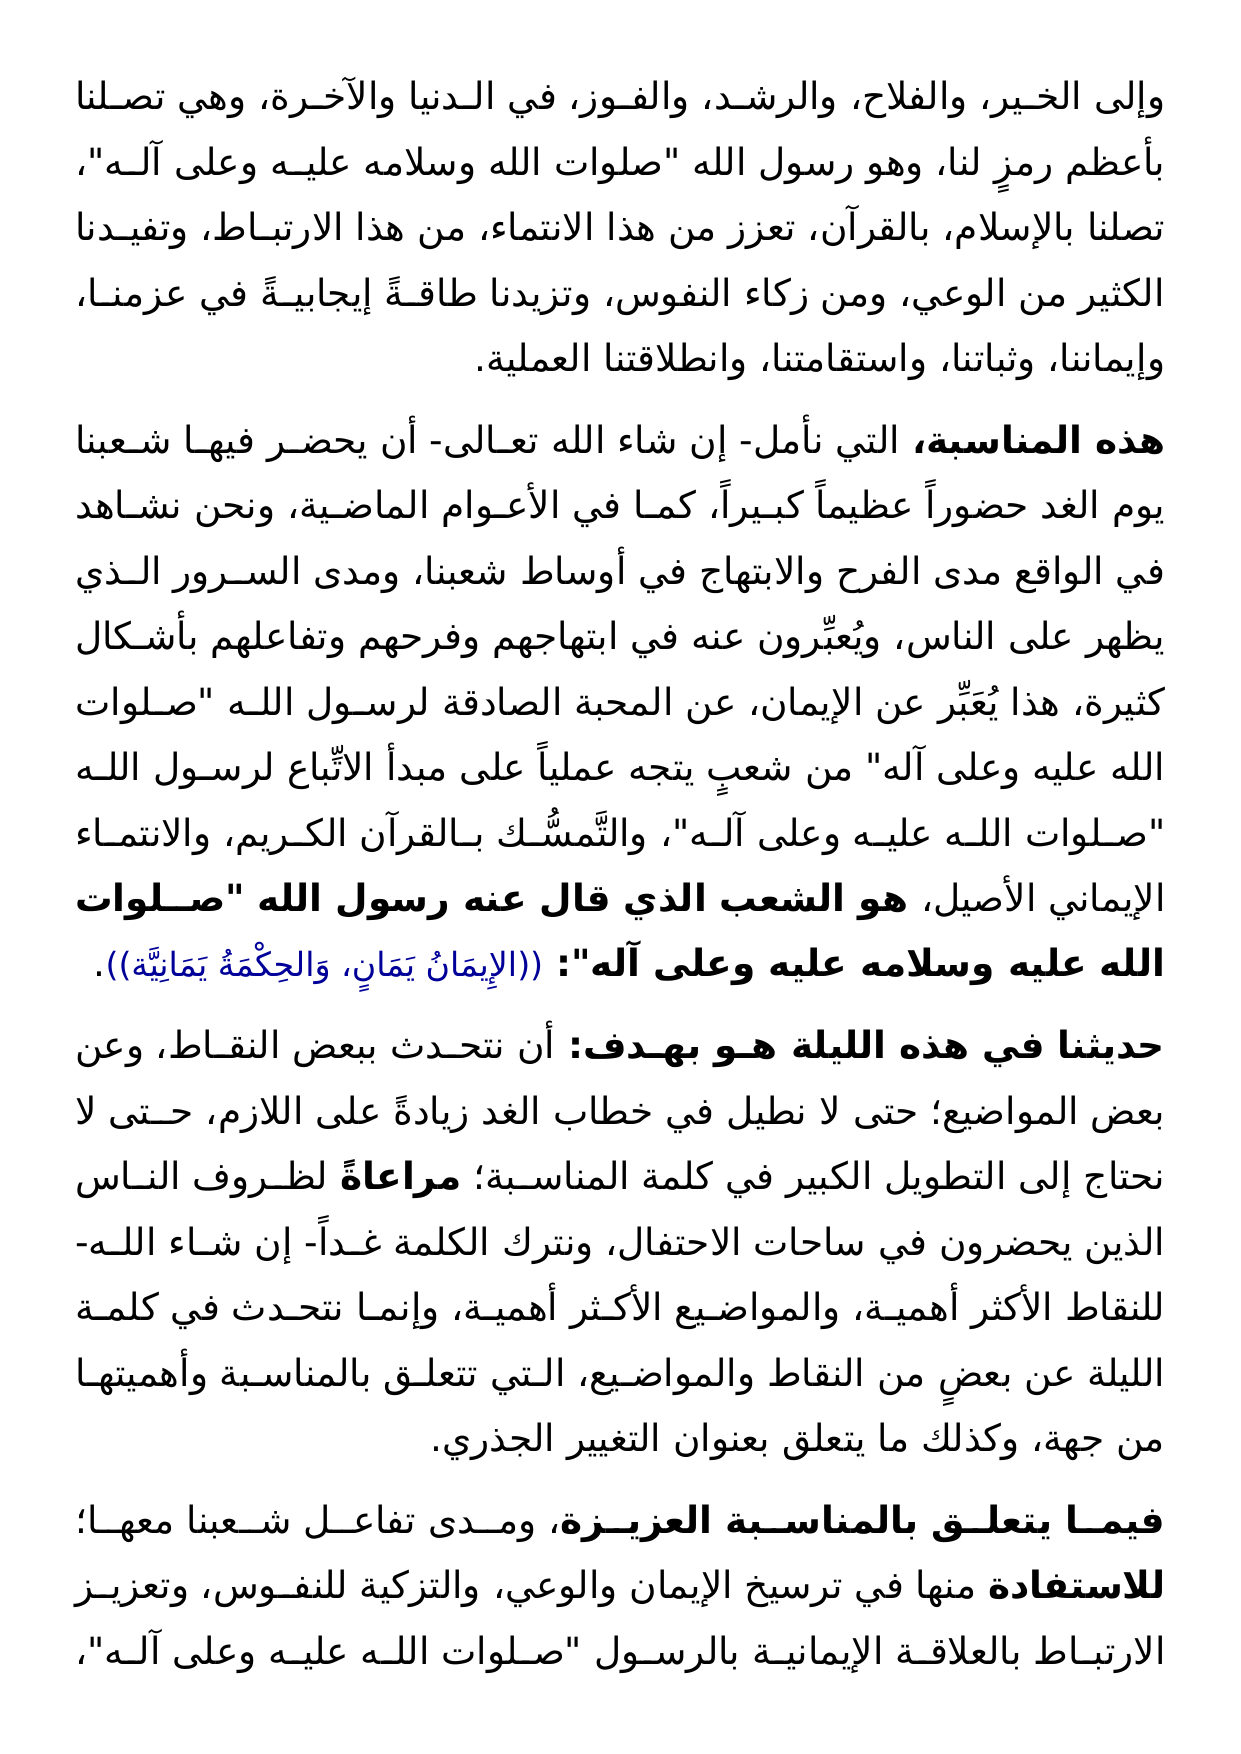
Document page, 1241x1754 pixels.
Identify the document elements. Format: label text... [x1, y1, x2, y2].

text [75, 75, 1165, 380]
text هذه المناسبة، التي نأمل- إن شاء الله تعالى- أن يحضر فيها شعبنا يوم الغد حضوراً عظيماً كبيراً، كما في الأعوام الماضية، ونحن نشاهد في الواقع مدى الفرح والابتهاج في أوساط شعبنا، ومدى السرور الذي يظهر على الناس، ويُعبِّرون عنه في ابتهاجهم وفرحهم وتفاعلهم بأشكال كثيرة، هذا يُعَبِّر عن الإيمان، عن المحبة الصادقة لرسول الله "صلوات الله عليه وعلى آله" من شعبٍ يتجه عملياً على مبدأ الاتِّباع لرسول الله "صلوات الله عليه وعلى آله"، والتَّمسُّك بالقرآن الكريم، والانتماء الإيماني الأصيل، هو الشعب الذي قال عنه رسول الله "صلوات الله عليه وسلامه عليه وعلى آله": ((الإِيمَانُ يَمَانٍ، وَالحِكْمَةُ يَمَانِيَّة)). [75, 419, 1165, 986]
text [75, 1499, 1165, 1673]
text حديثنا في هذه الليلة هو بهدف: أن نتحدث ببعض النقاط، وعن بعض المواضيع؛ حتى لا نطيل في خطاب الغد زيادةً على اللازم، حتى لا نحتاج إلى التطويل الكبير في كلمة المناسبة؛ مراعاةً لظروف الناس الذين يحضرون في ساحات الاحتفال، ونترك الكلمة غداً- إن شاء الله- للنقاط الأكثر أهمية، والمواضيع الأكثر أهمية، وإنما نتحدث في كلمة الليلة عن بعضٍ من النقاط والمواضيع، التي تتعلق بالمناسبة وأهميتها من جهة، وكذلك ما يتعلق بعنوان التغيير الجذري. [75, 1024, 1165, 1460]
